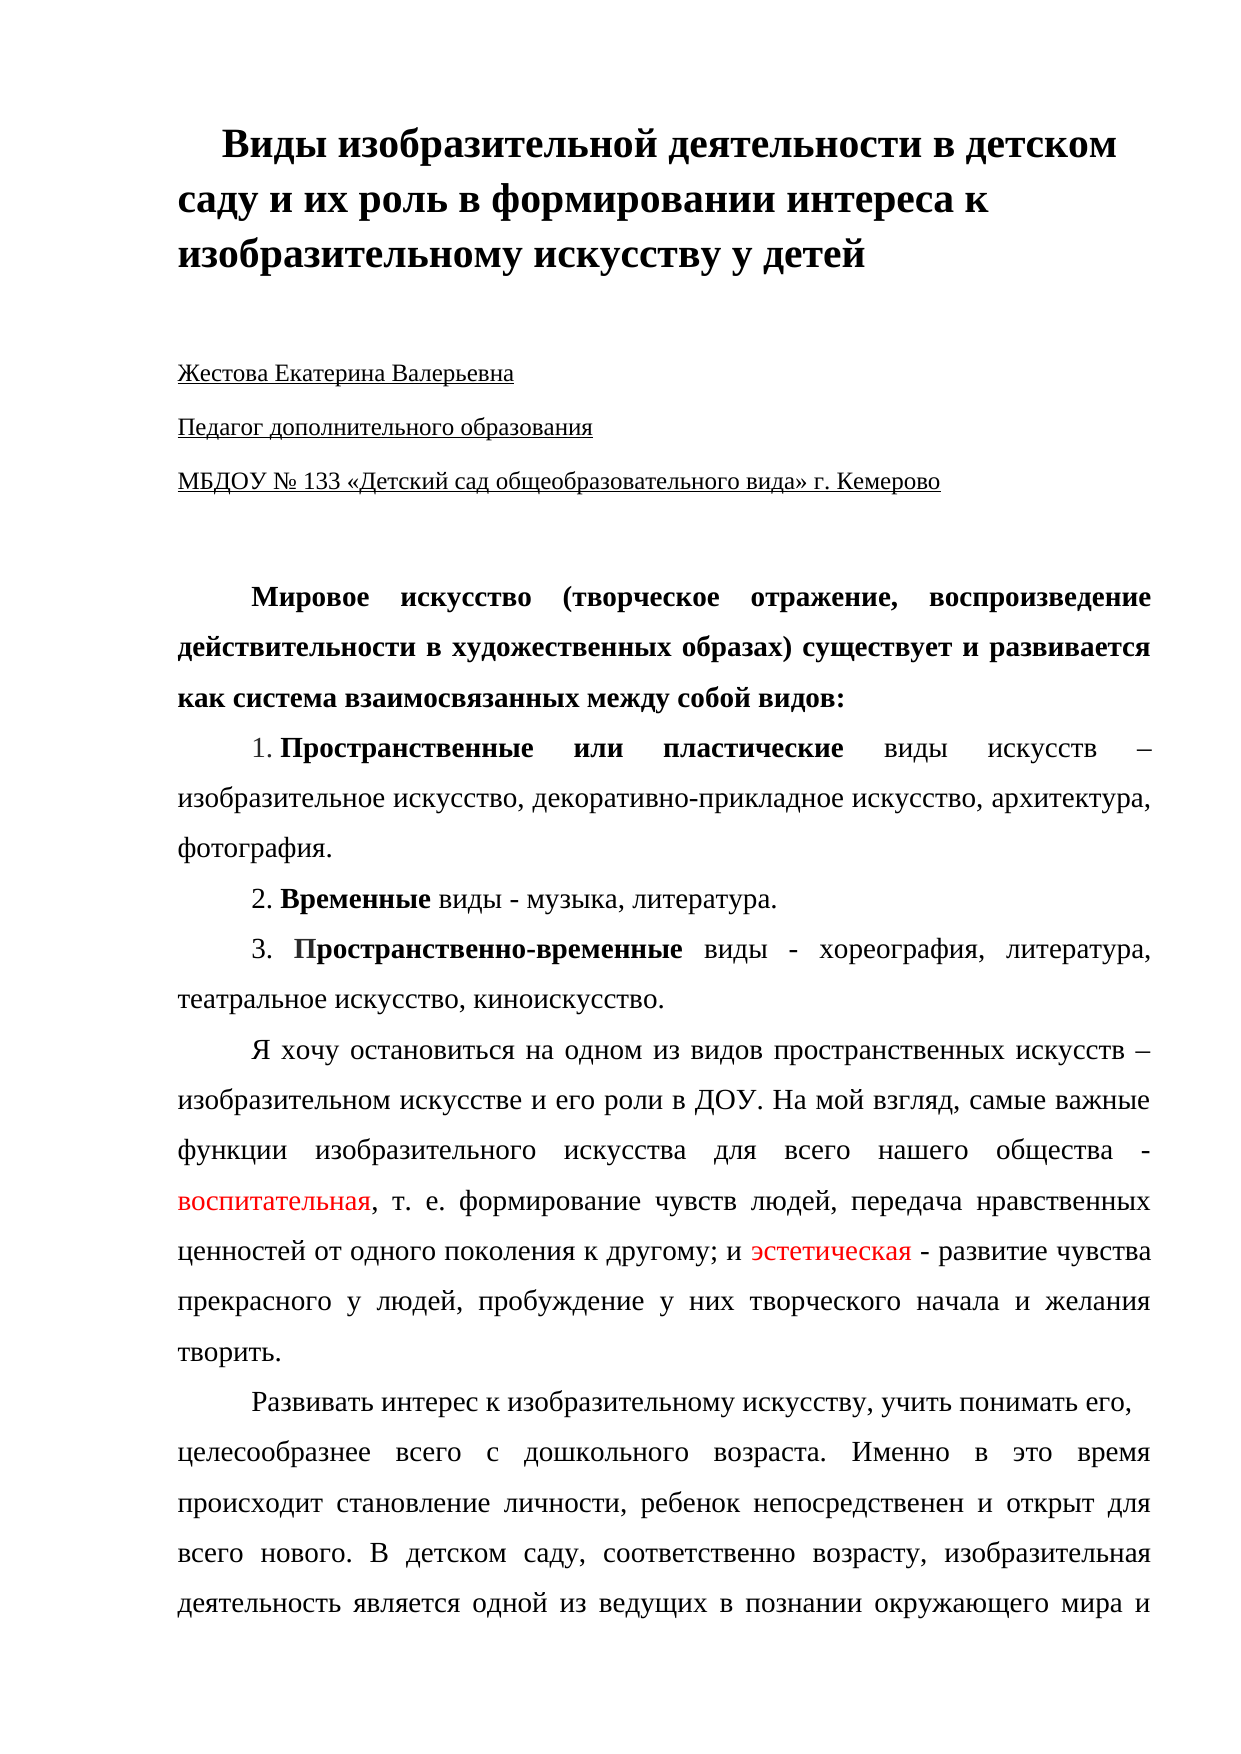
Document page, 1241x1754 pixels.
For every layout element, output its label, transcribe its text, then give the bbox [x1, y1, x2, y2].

text Я хочу остановиться на одном из видов пространственных искусств – изобразительном искусстве и его роли в ДОУ. На мой взгляд, самые важные функции изобразительного искусства для всего нашего общества - воспитательная, т. е. формирование чувств людей, передача нравственных ценностей от одного поколения к другому; и эстетическая - развитие чувства прекрасного у людей, пробуждение у них творческого начала и желания творить. [177, 1032, 1152, 1367]
text Мировое искусство (творческое отражение, воспроизведение действительности в художественных образах) существует и развивается как система взаимосвязанных между собой видов: [177, 579, 1152, 713]
text Жестова Екатерина Валерьевна [177, 358, 1152, 387]
text Виды изобразительной деятельности в детском саду и их роль в формировании интереса к изобразительному искусству у детей [177, 118, 1152, 276]
text МБДОУ № 133 «Детский сад общеобразовательного вида» г. Кемерово [177, 466, 1152, 494]
text 2. Временные виды - музыка, литература. [177, 881, 1152, 914]
text Педагог дополнительного образования [177, 412, 1152, 441]
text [177, 1434, 1152, 1619]
text Развивать интерес к изобразительному искусству, учить понимать его, [177, 1384, 1152, 1418]
text 3. Пространственно-временные виды - хореография, литература, театральное искусство, киноискусство. [177, 931, 1152, 1015]
text 1. Пространственные или пластические виды искусств – изобразительное искусство, декоративно-прикладное искусство, архитектура, фотография. [177, 730, 1152, 864]
